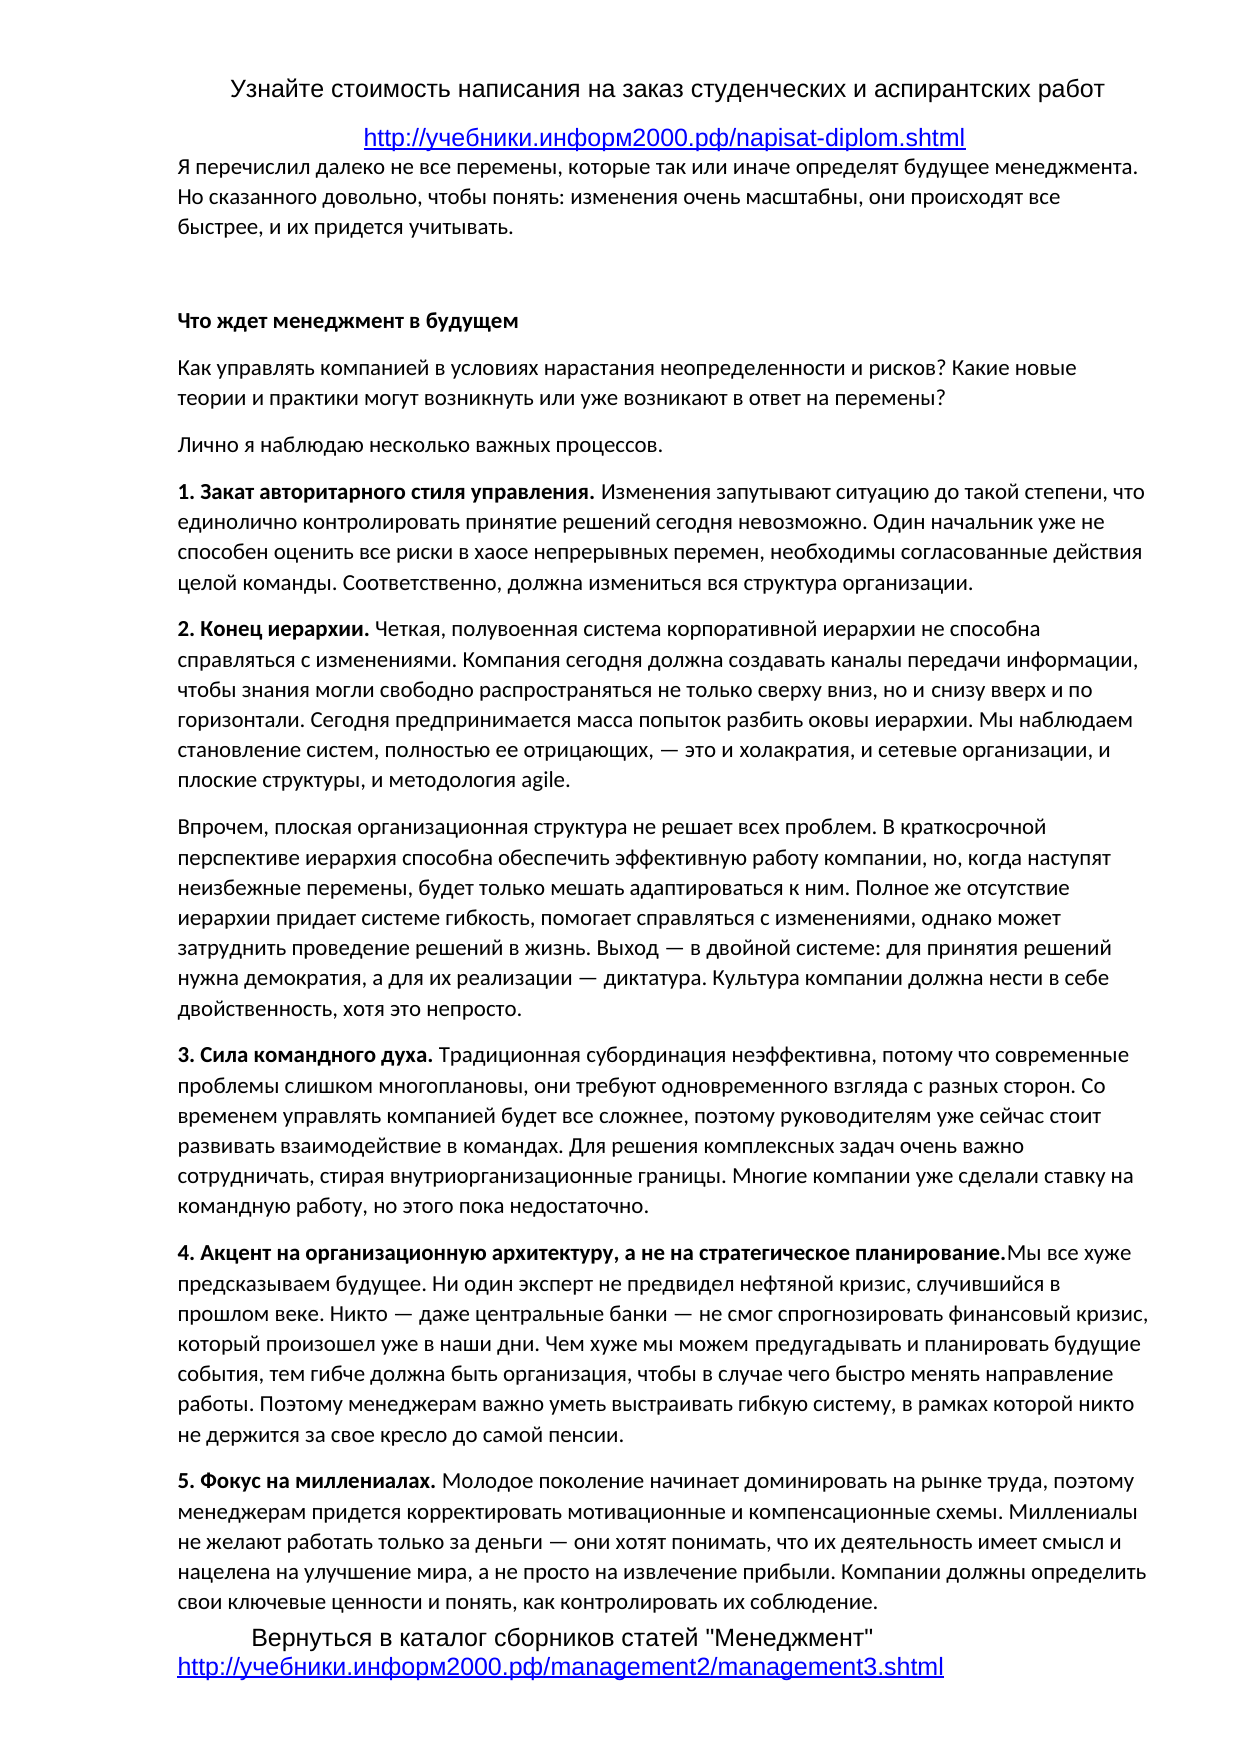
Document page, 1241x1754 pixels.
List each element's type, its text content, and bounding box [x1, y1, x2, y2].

text Как управлять компанией в условиях нарастания неопределенности и рисков? Какие новые теории и практики могут возникнуть или уже возникают в ответ на перемены? [177, 353, 1152, 411]
text Я перечислил далеко не все перемены, которые так или иначе определят будущее менеджмента. Но сказанного довольно, чтобы понять: изменения очень масштабны, они происходят все быстрее, и их придется учитывать. [177, 152, 1152, 241]
text 3. Сила командного духа. Традиционная субординация неэффективна, потому что современные проблемы слишком многоплановы, они требуют одновременного взгляда с разных сторон. Со временем управлять компанией будет все сложнее, поэтому руководителям уже сейчас стоит развивать взаимодействие в командах. Для решения комплексных задач очень важно сотрудничать, стирая внутриорганизационные границы. Многие компании уже сделали ставку на командную работу, но этого пока недостаточно. [177, 1041, 1152, 1220]
text 5. Фокус на миллениалах. Молодое поколение начинает доминировать на рынке труда, поэтому менеджерам придется корректировать мотивационные и компенсационные схемы. Миллениалы не желают работать только за деньги — они хотят понимать, что их деятельность имеет смысл и нацелена на улучшение мира, а не просто на извлечение прибыли. Компании должны определить свои ключевые ценности и понять, как контролировать их соблюдение. [177, 1467, 1152, 1616]
text Что ждет менеджмент в будущем [177, 306, 1152, 334]
text Впрочем, плоская организационная структура не решает всех проблем. В краткосрочной перспективе иерархия способна обеспечить эффективную работу компании, но, когда наступят неизбежные перемены, будет только мешать адаптироваться к ним. Полное же отсутствие иерархии придает системе гибкость, помогает справляться с изменениями, однако может затруднить проведение решений в жизнь. Выход — в двойной системе: для принятия решений нужна демократия, а для их реализации — диктатура. Культура компании должна нести в себе двойственность, хотя это непросто. [177, 812, 1152, 1022]
text 4. Акцент на организационную архитектуру, а не на стратегическое планирование.Мы все хуже предсказываем будущее. Ни один эксперт не предвидел нефтяной кризис, случившийся в прошлом веке. Никто — даже центральные банки — не смог спрогнозировать финансовый кризис, который произошел уже в наши дни. Чем хуже мы можем предугадывать и планировать будущие события, тем гибче должна быть организация, чтобы в случае чего быстро менять направление работы. Поэтому менеджерам важно уметь выстраивать гибкую систему, в рамках которой никто не держится за свое кресло до самой пенсии. [177, 1238, 1152, 1448]
text 1. Закат авторитарного стиля управления. Изменения запутывают ситуацию до такой степени, что единолично контролировать принятие решений сегодня невозможно. Один начальник уже не способен оценить все риски в хаосе непрерывных перемен, необходимы согласованные действия целой команды. Соответственно, должна измениться вся структура организации. [177, 477, 1152, 596]
text 2. Конец иерархии. Четкая, полувоенная система корпоративной иерархии не способна справляться с изменениями. Компания сегодня должна создавать каналы передачи информации, чтобы знания могли свободно распространяться не только сверху вниз, но и снизу вверх и по горизонтали. Сегодня предпринимается масса попыток разбить оковы иерархии. Мы наблюдаем становление систем, полностью ее отрицающих, — это и холакратия, и сетевые организации, и плоские структуры, и методология agile. [177, 614, 1152, 794]
text Лично я наблюдаю несколько важных процессов. [177, 430, 1152, 458]
